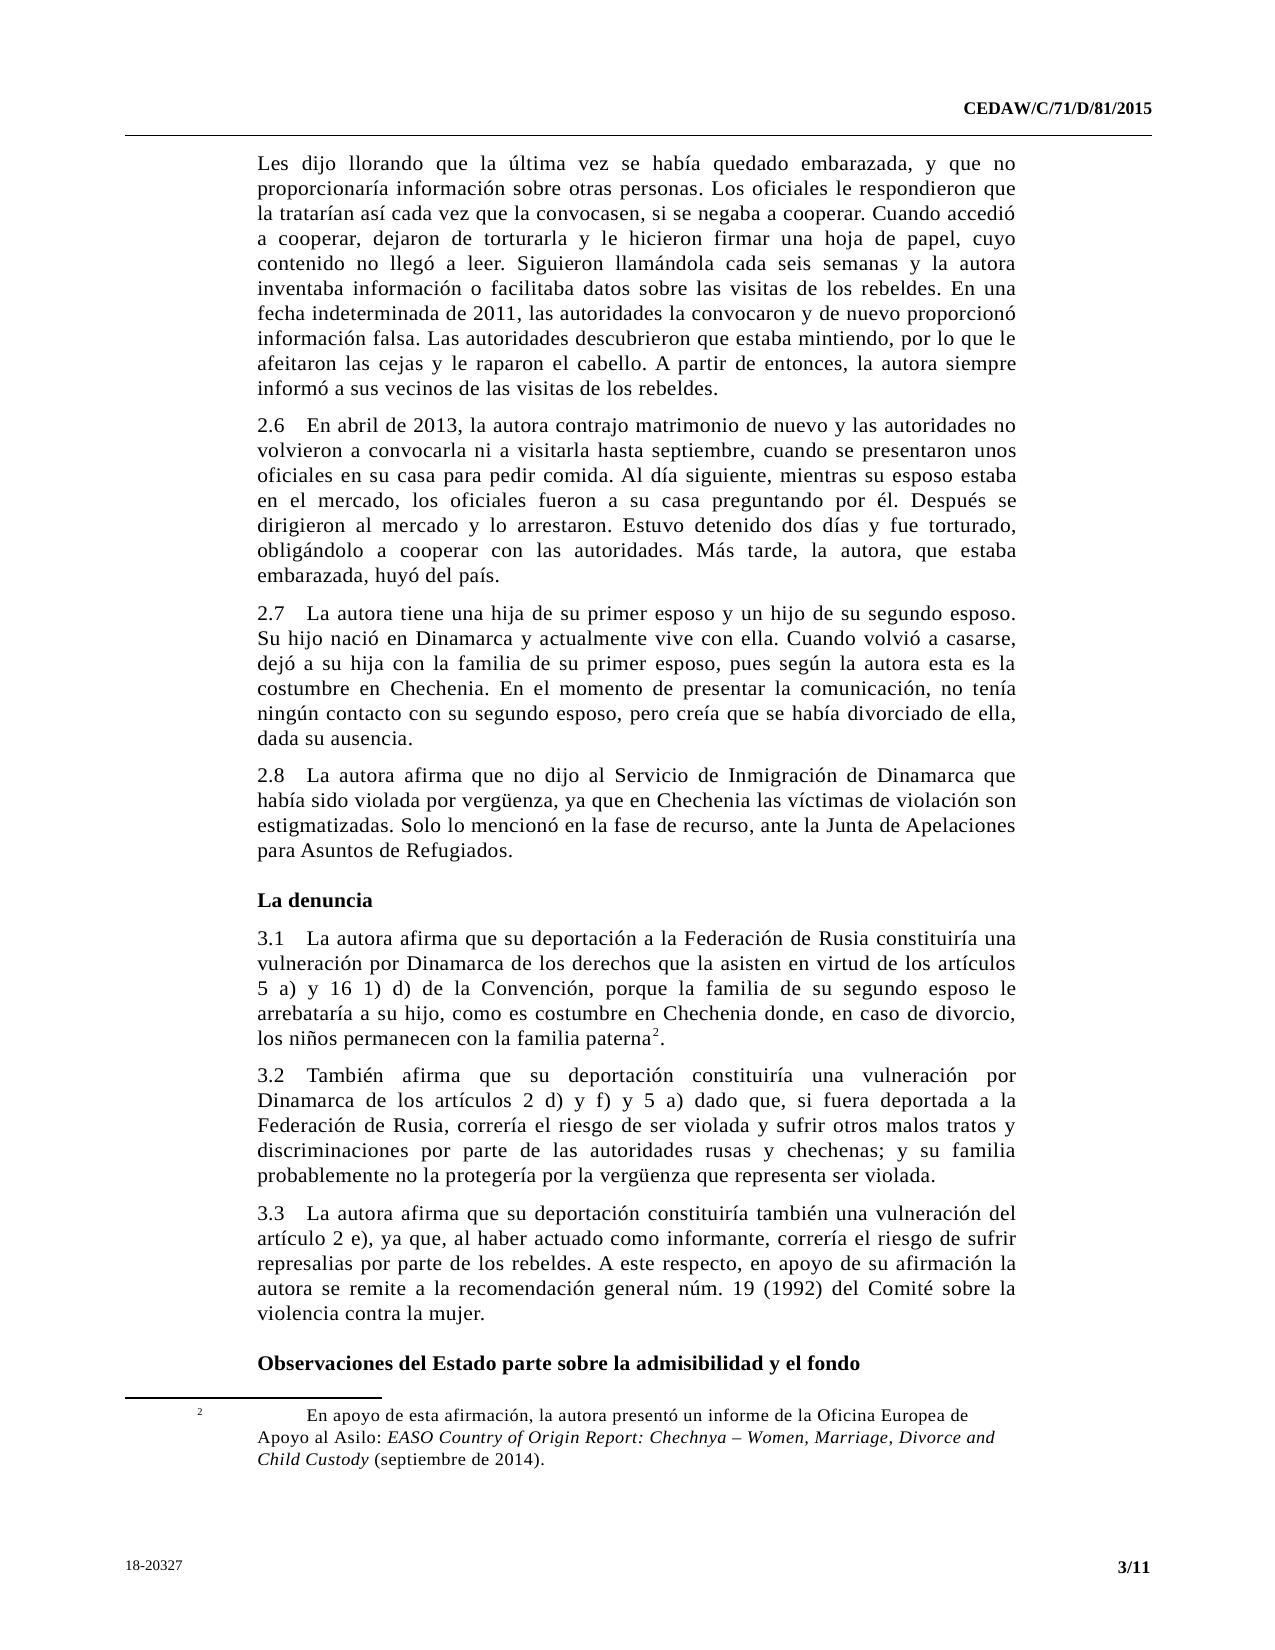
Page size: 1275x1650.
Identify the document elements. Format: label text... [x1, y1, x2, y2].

text La denuncia [125, 887, 1019, 912]
text 3.3 La autora afirma que su deportación constituiría también una vulneración del artículo 2 e), ya que, al haber actuado como informante, correría el riesgo de sufrir represalias por parte de los rebeldes. A este respecto, en apoyo de su afirmación la autora se remite a la recomendación general núm. 19 (1992) del Comité sobre la violencia contra la mujer. [257, 1200, 1018, 1325]
text Observaciones del Estado parte sobre la admisibilidad y el fondo [125, 1350, 1019, 1375]
text 2.8 La autora afirma que no dijo al Servicio de Inmigración de Dinamarca que había sido violada por vergüenza, ya que en Chechenia las víctimas de violación son estigmatizadas. Solo lo mencionó en la fase de recurso, ante la Junta de Apelaciones para Asuntos de Refugiados. [257, 762, 1018, 862]
text 3.2 También afirma que su deportación constituiría una vulneración por Dinamarca de los artículos 2 d) y f) y 5 a) dado que, si fuera deportada a la Federación de Rusia, correría el riesgo de ser violada y sufrir otros malos tratos y discriminaciones por parte de las autoridades rusas y chechenas; y su familia probablemente no la protegería por la vergüenza que representa ser violada. [257, 1062, 1018, 1187]
text 2.6 En abril de 2013, la autora contrajo matrimonio de nuevo y las autoridades no volvieron a convocarla ni a visitarla hasta septiembre, cuando se presentaron unos oficiales en su casa para pedir comida. Al día siguiente, mientras su esposo estaba en el mercado, los oficiales fueron a su casa preguntando por él. Después se dirigieron al mercado y lo arrestaron. Estuvo detenido dos días y fue torturado, obligándolo a cooperar con las autoridades. Más tarde, la autora, que estaba embarazada, huyó del país. [257, 412, 1018, 587]
text 3.1 La autora afirma que su deportación a la Federación de Rusia constituiría una vulneración por Dinamarca de los derechos que la asisten en virtud de los artículos 5 a) y 16 1) d) de la Convención, porque la familia de su segundo esposo le arrebataría a su hijo, como es costumbre en Chechenia donde, en caso de divorcio, los niños permanecen con la familia paterna. [257, 925, 1018, 1050]
text 2.7 La autora tiene una hija de su primer esposo y un hijo de su segundo esposo. Su hijo nació en Dinamarca y actualmente vive con ella. Cuando volvió a casarse, dejó a su hija con la familia de su primer esposo, pues según la autora esta es la costumbre en Chechenia. En el momento de presentar la comunicación, no tenía ningún contacto con su segundo esposo, pero creía que se había divorciado de ella, dada su ausencia. [257, 600, 1018, 750]
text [257, 150, 1018, 400]
